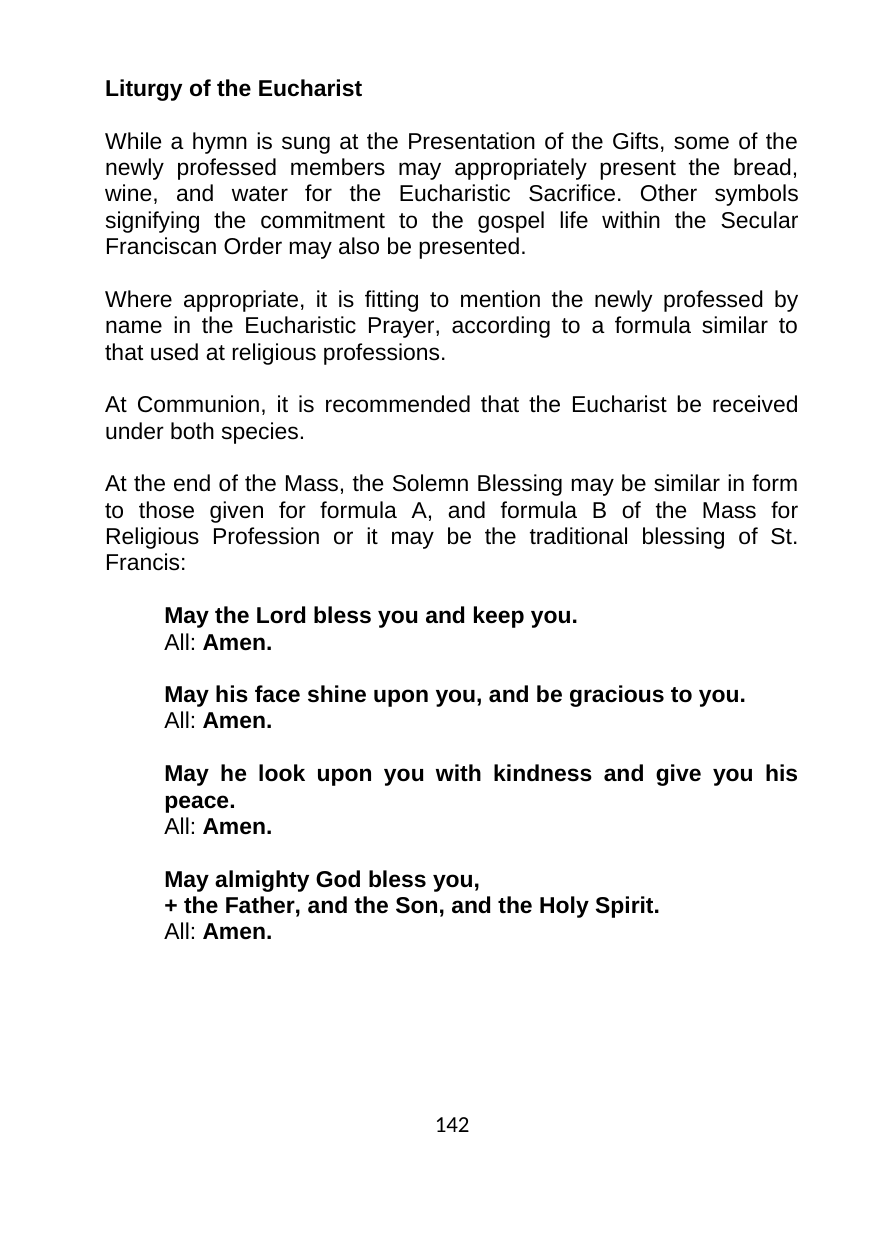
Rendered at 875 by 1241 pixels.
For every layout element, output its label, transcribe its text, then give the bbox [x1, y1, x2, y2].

text All: Amen. [164, 707, 799, 734]
text At Communion, it is recommended that the Eucharist be received under both species. [105, 391, 799, 444]
text All: Amen. [164, 628, 799, 655]
text May his face shine upon you, and be gracious to you. [164, 681, 799, 707]
text While a hymn is sung at the Presentation of the Gifts, some of the newly professed members may appropriately present the bread, wine, and water for the Eucharistic Sacrifice. Other symbols signifying the commitment to the gospel life within the Secular Franciscan Order may also be presented. [105, 128, 799, 259]
text Liturgy of the Eucharist [105, 75, 799, 101]
text Where appropriate, it is fitting to mention the newly professed by name in the Eucharistic Prayer, according to a formula similar to that used at religious professions. [105, 286, 799, 365]
text May the Lord bless you and keep you. [164, 602, 799, 628]
text May he look upon you with kindness and give you his peace. [164, 760, 799, 813]
text + the Father, and the Son, and the Holy Spirit. [164, 892, 799, 918]
text All: Amen. [164, 813, 799, 839]
text May almighty God bless you, [164, 866, 799, 892]
text All: Amen. [164, 918, 799, 945]
text At the end of the Mass, the Solemn Blessing may be similar in form to those given for formula A, and formula B of the Mass for Religious Profession or it may be the traditional blessing of St. Francis: [105, 470, 799, 576]
